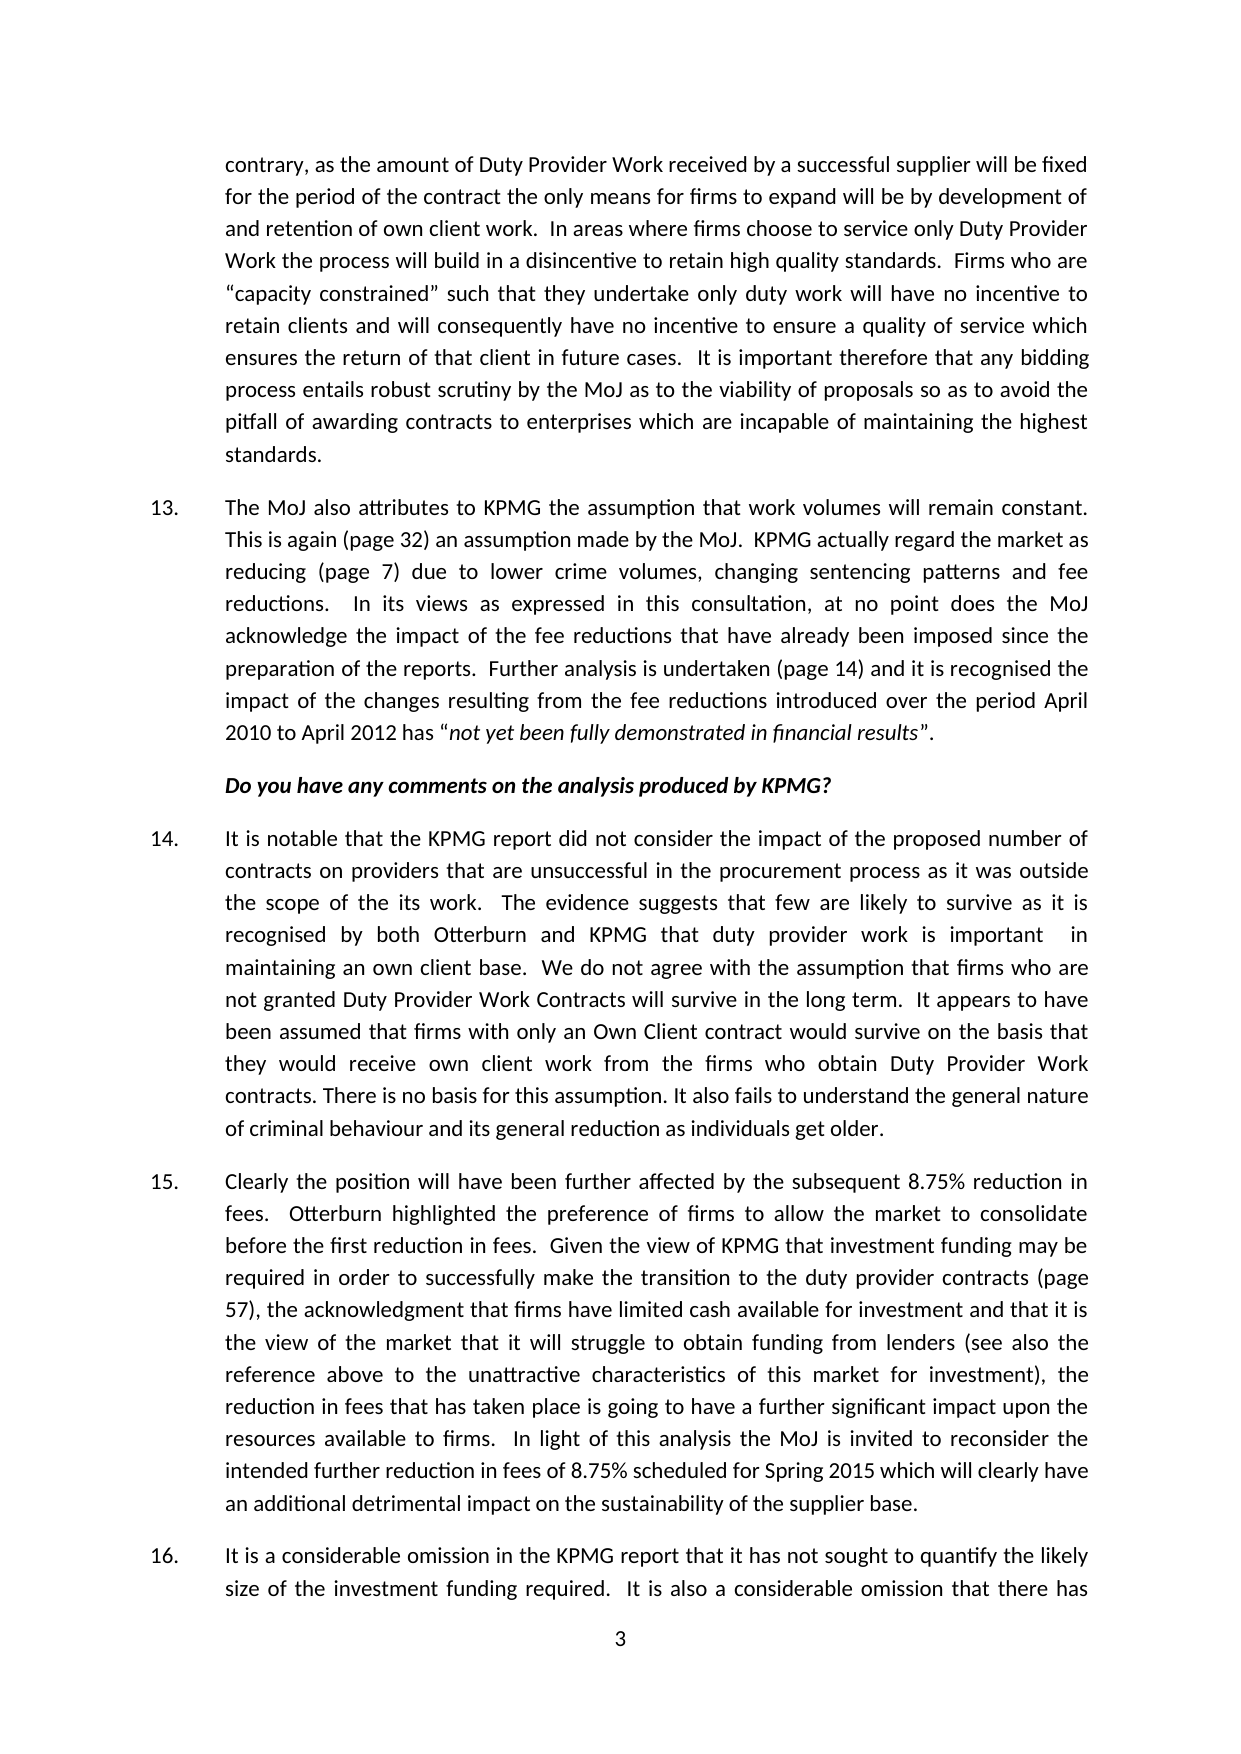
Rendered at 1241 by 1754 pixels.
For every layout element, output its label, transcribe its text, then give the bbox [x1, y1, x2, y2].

text Do you have any comments on the analysis produced by KPMG? [150, 771, 1090, 799]
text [150, 1542, 1090, 1602]
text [150, 150, 1090, 468]
text 15. Clearly the position will have been further affected by the subsequent 8.75% reduction in fees. Otterburn highlighted the preference of firms to allow the market to consolidate before the first reduction in fees. Given the view of KPMG that investment funding may be required in order to successfully make the transition to the duty provider contracts (page 57), the acknowledgment that firms have limited cash available for investment and that it is the view of the market that it will struggle to obtain funding from lenders (see also the reference above to the unattractive characteristics of this market for investment), the reduction in fees that has taken place is going to have a further significant impact upon the resources available to firms. In light of this analysis the MoJ is invited to reconsider the intended further reduction in fees of 8.75% scheduled for Spring 2015 which will clearly have an additional detrimental impact on the sustainability of the supplier base. [150, 1167, 1090, 1517]
text 13. The MoJ also attributes to KPMG the assumption that work volumes will remain constant. This is again (page 32) an assumption made by the MoJ. KPMG actually regard the market as reducing (page 7) due to lower crime volumes, changing sentencing patterns and fee reductions. In its views as expressed in this consultation, at no point does the MoJ acknowledge the impact of the fee reductions that have already been imposed since the preparation of the reports. Further analysis is undertaken (page 14) and it is recognised the impact of the changes resulting from the fee reductions introduced over the period April 2010 to April 2012 has “not yet been fully demonstrated in financial results”. [150, 493, 1090, 746]
text 14. It is notable that the KPMG report did not consider the impact of the proposed number of contracts on providers that are unsuccessful in the procurement process as it was outside the scope of the its work. The evidence suggests that few are likely to survive as it is recognised by both Otterburn and KPMG that duty provider work is important in maintaining an own client base. We do not agree with the assumption that firms who are not granted Duty Provider Work Contracts will survive in the long term. It appears to have been assumed that firms with only an Own Client contract would survive on the basis that they would receive own client work from the firms who obtain Duty Provider Work contracts. There is no basis for this assumption. It also fails to understand the general nature of criminal behaviour and its general reduction as individuals get older. [150, 824, 1090, 1142]
